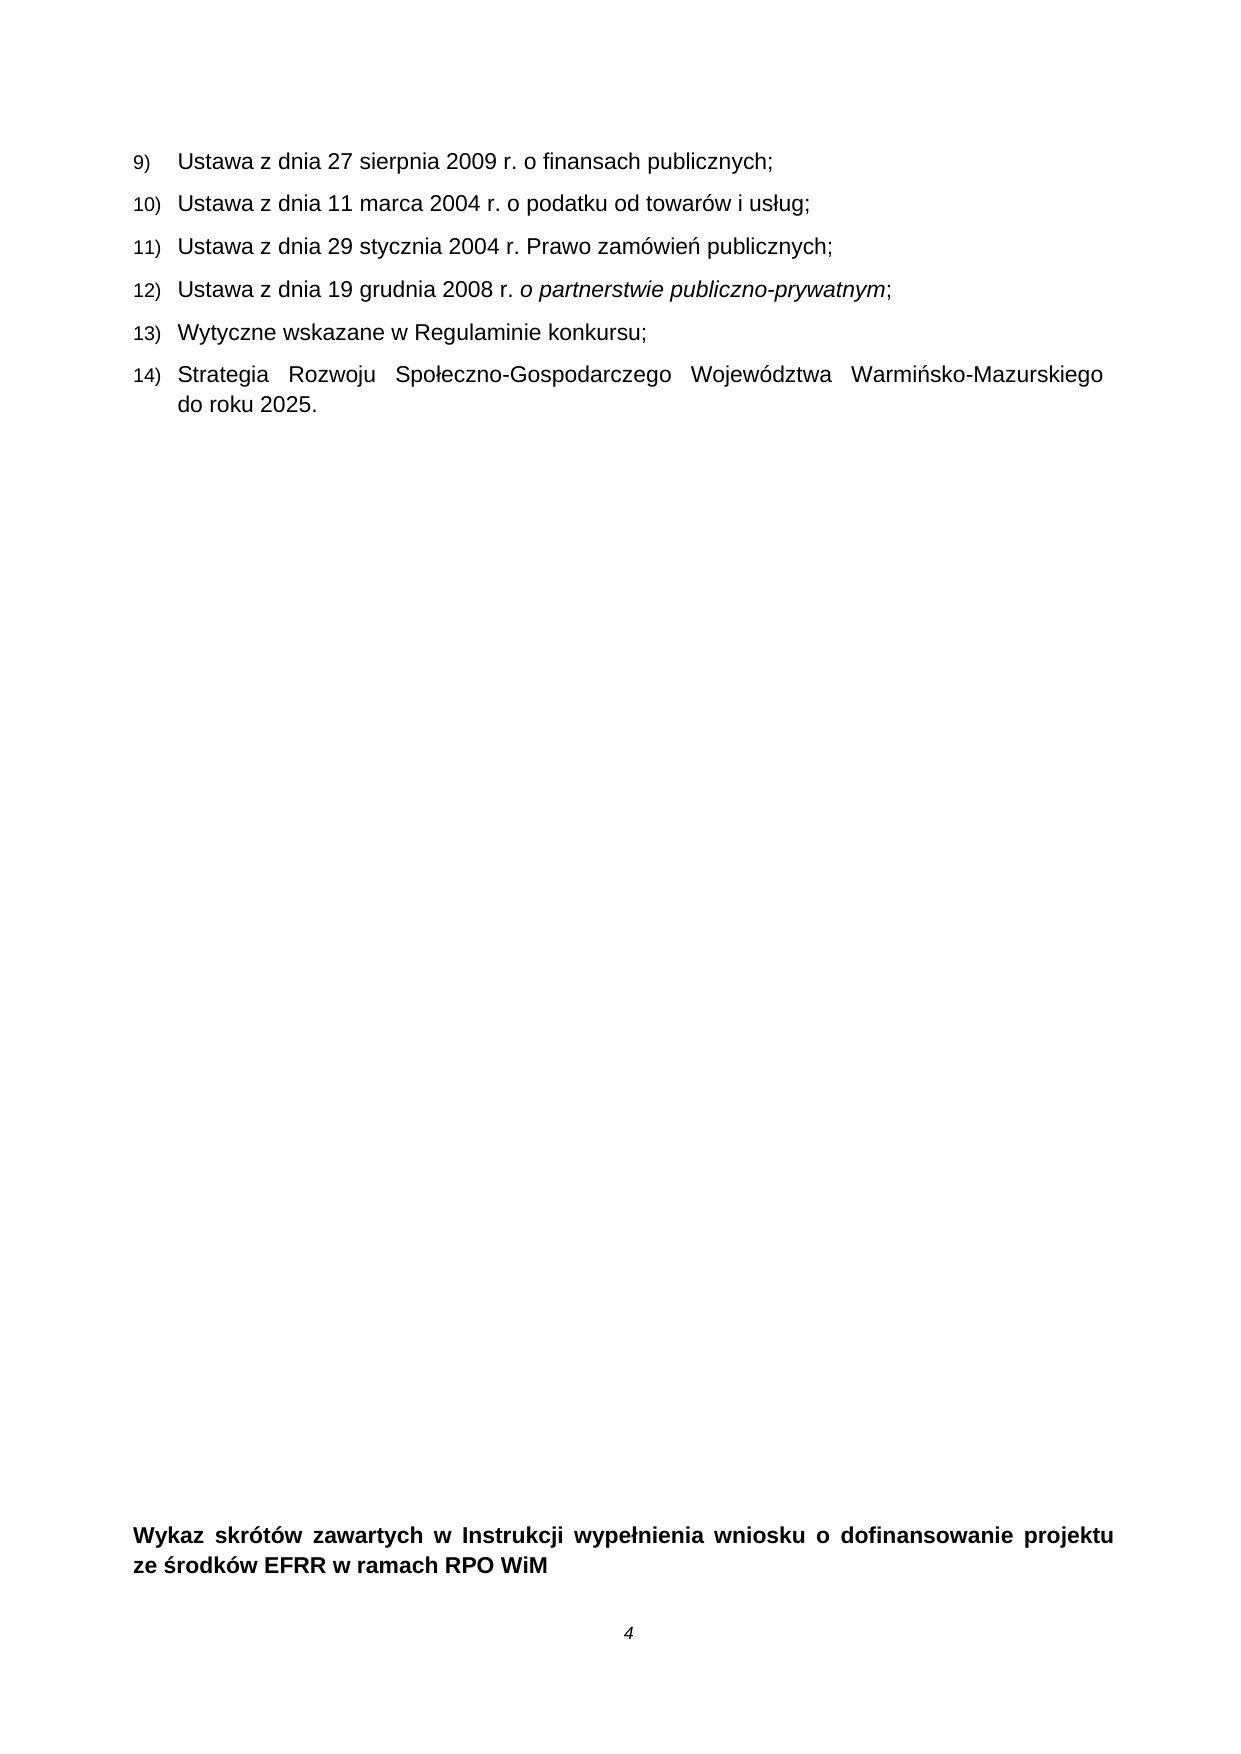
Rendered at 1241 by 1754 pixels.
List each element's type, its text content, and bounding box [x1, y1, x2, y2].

list Ustawa z dnia 11 marca 2004 r. o podatku od towarów i usług; [133, 190, 1123, 217]
list Strategia Rozwoju Społeczno-Gospodarczego Województwa Warmińsko-Mazurskiego do roku 2025. [133, 361, 1123, 418]
list Wytyczne wskazane w Regulaminie konkursu; [133, 318, 1123, 345]
list Ustawa z dnia 27 sierpnia 2009 r. o finansach publicznych; [133, 148, 1123, 174]
list Ustawa z dnia 29 stycznia 2004 r. Prawo zamówień publicznych; [133, 233, 1123, 259]
text Wykaz skrótów zawartych w Instrukcji wypełnienia wniosku o dofinansowanie projektu ze środków EFRR w ramach RPO WiM [133, 1522, 1125, 1578]
list Ustawa z dnia 19 grudnia 2008 r. o partnerstwie publiczno-prywatnym; [133, 276, 1123, 302]
